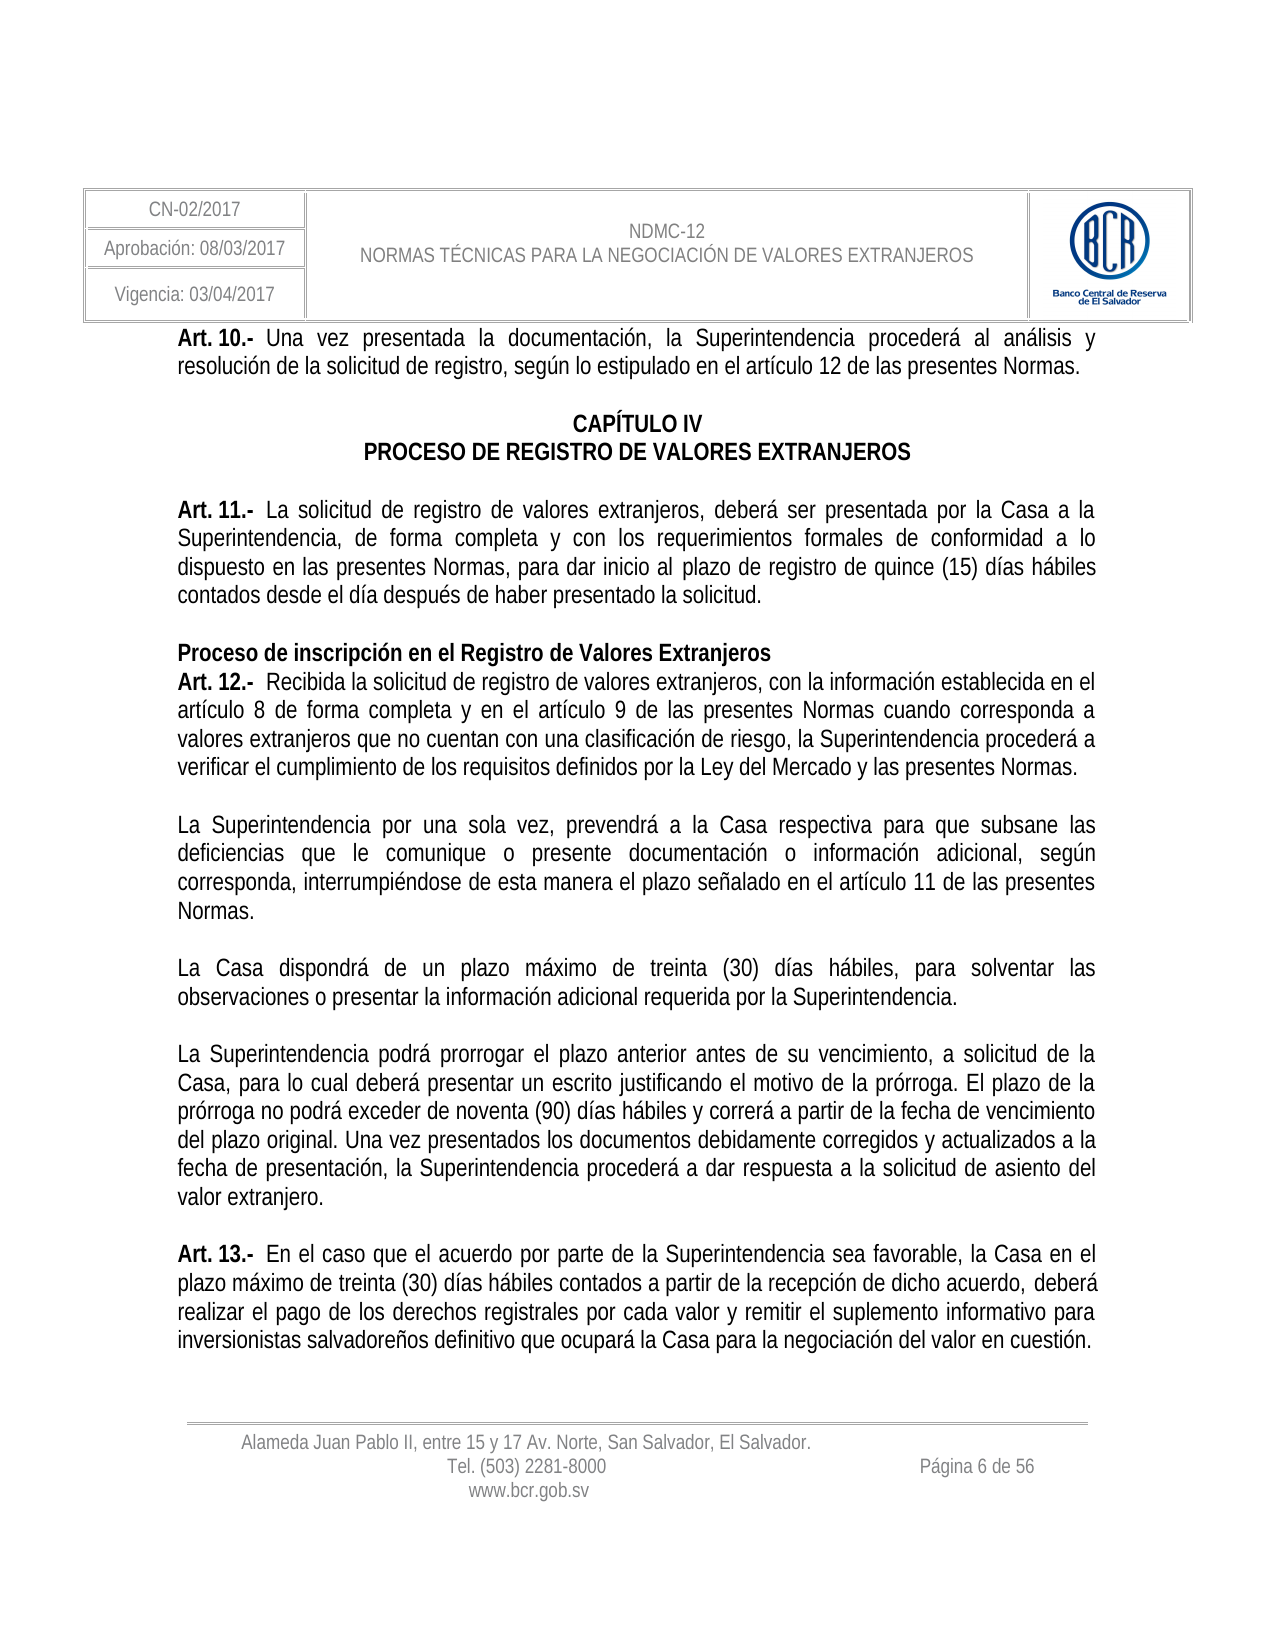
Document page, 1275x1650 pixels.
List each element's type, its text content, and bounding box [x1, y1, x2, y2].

text La Superintendencia por una sola vez, prevendrá a la Casa respectiva para que subsane las deficiencias que le comunique o presente documentación o información adicional, según corresponda, interrumpiéndose de esta manera el plazo señalado en el artículo 11 de las presentes Normas. [177, 810, 1098, 924]
text Proceso de inscripción en el Registro de Valores Extranjeros [177, 638, 1098, 666]
text PROCESO DE REGISTRO DE VALORES EXTRANJEROS [177, 437, 1098, 466]
picture [1043, 191, 1177, 320]
list La solicitud de registro de valores extranjeros, deberá ser presentada por la Casa a la Superintendencia, de forma completa y con los requerimientos formales de conformidad a lo dispuesto en las presentes Normas, para dar inicio al plazo de registro de quince (15) días hábiles contados desde el día después de haber presentado la solicitud. [177, 494, 1098, 609]
text La Casa dispondrá de un plazo máximo de treinta (30) días hábiles, para solventar las observaciones o presentar la información adicional requerida por la Superintendencia. [177, 953, 1098, 1010]
list Una vez presentada la documentación, la Superintendencia procederá al análisis y resolución de la solicitud de registro, según lo estipulado en el artículo 12 de las presentes Normas. [177, 323, 1098, 380]
text CAPÍTULO IV [177, 409, 1098, 437]
list Recibida la solicitud de registro de valores extranjeros, con la información establecida en el artículo 8 de forma completa y en el artículo 9 de las presentes Normas cuando corresponda a valores extranjeros que no cuentan con una clasificación de riesgo, la Superintendencia procederá a verificar el cumplimiento de los requisitos definidos por la Ley del Mercado y las presentes Normas. [177, 666, 1098, 781]
list En el caso que el acuerdo por parte de la Superintendencia sea favorable, la Casa en el plazo máximo de treinta (30) días hábiles contados a partir de la recepción de dicho acuerdo, deberá realizar el pago de los derechos registrales por cada valor y remitir el suplemento informativo para inversionistas salvadoreños definitivo que ocupará la Casa para la negociación del valor en cuestión. [177, 1239, 1098, 1354]
text La Superintendencia podrá prorrogar el plazo anterior antes de su vencimiento, a solicitud de la Casa, para lo cual deberá presentar un escrito justificando el motivo de la prórroga. El plazo de la prórroga no podrá exceder de noventa (90) días hábiles y correrá a partir de la fecha de vencimiento del plazo original. Una vez presentados los documentos debidamente corregidos y actualizados a la fecha de presentación, la Superintendencia procederá a dar respuesta a la solicitud de asiento del valor extranjero. [177, 1039, 1098, 1211]
list Una vez presentada la documentación, la Superintendencia procederá al análisis y resolución de la solicitud de registro, según lo estipulado en el artículo 12 de las presentes Normas. [177, 255, 1098, 322]
